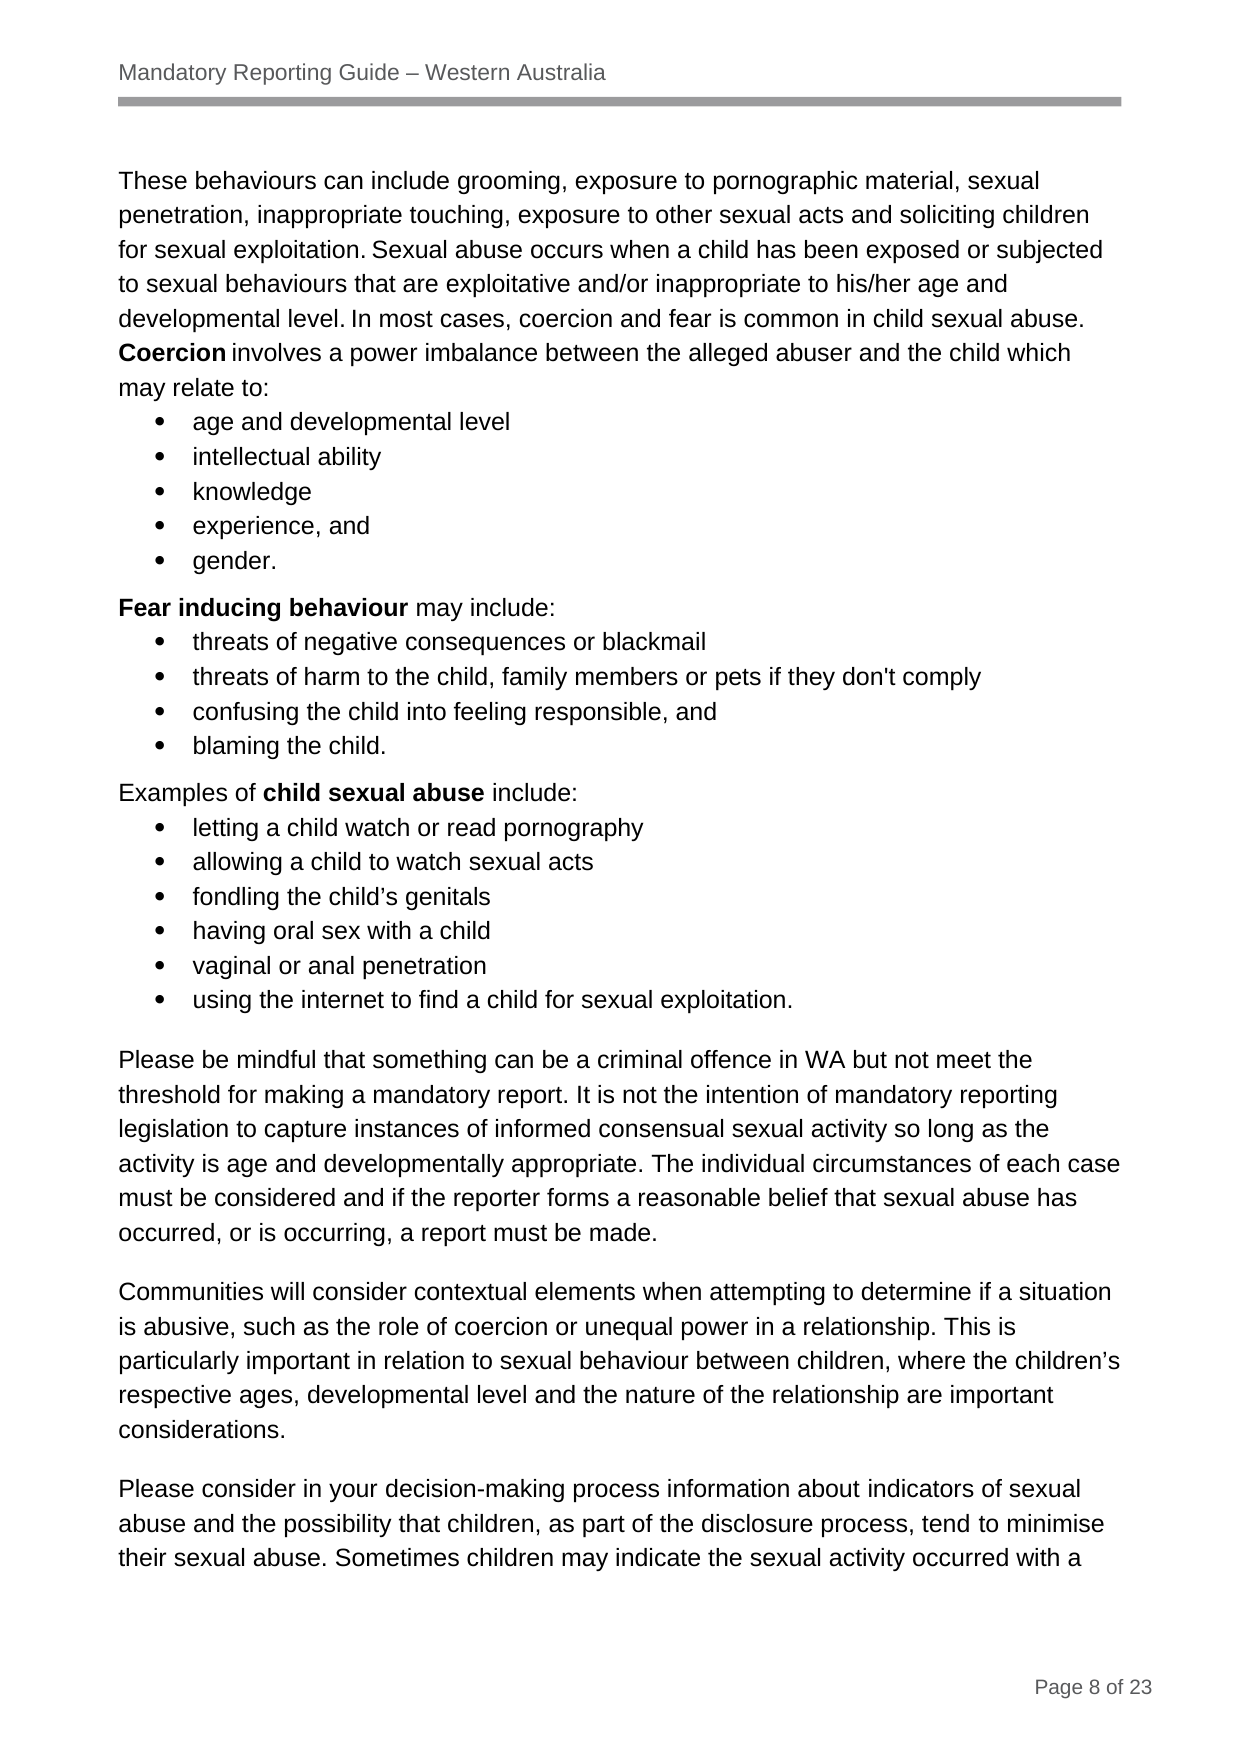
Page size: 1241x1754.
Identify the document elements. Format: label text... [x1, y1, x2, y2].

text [118, 1474, 1122, 1572]
list having oral sex with a child [155, 916, 1122, 945]
text These behaviours can include grooming, exposure to pornographic material, sexual penetration, inappropriate touching, exposure to other sexual acts and soliciting children for sexual exploitation. Sexual abuse occurs when a child has been exposed or subjected to sexual behaviours that are exploitative and/or inappropriate to his/her age and developmental level. In most cases, coercion and fear is common in child sexual abuse. [118, 166, 1122, 333]
text Communities will consider contextual elements when attempting to determine if a situation is abusive, such as the role of coercion or unequal power in a relationship. This is particularly important in relation to sexual behaviour between children, where the children’s respective ages, developmental level and the nature of the relationship are important considerations. [118, 1277, 1122, 1444]
text Examples of child sexual abuse include: [118, 778, 1122, 807]
list gender. [155, 546, 1122, 574]
list threats of harm to the child, family members or pets if they don't comply [155, 662, 1122, 691]
list using the internet to find a child for sexual exploitation. [155, 986, 1122, 1014]
list age and developmental level [155, 407, 1122, 436]
list threats of negative consequences or blackmail [155, 627, 1122, 656]
list blaming the child. [155, 731, 1122, 760]
list fondling the child’s genitals [155, 882, 1122, 911]
text Fear inducing behaviour may include: [118, 593, 1122, 622]
list confusing the child into feeling responsible, and [155, 696, 1122, 725]
list letting a child watch or read pornography [155, 813, 1122, 841]
list allowing a child to watch sexual acts [155, 847, 1122, 876]
list intellectual ability [155, 442, 1122, 471]
list knowledge [155, 477, 1122, 505]
list experience, and [155, 511, 1122, 540]
text Please be mindful that something can be a criminal offence in WA but not meet the threshold for making a mandatory report. It is not the intention of mandatory reporting legislation to capture instances of informed consensual sexual activity so long as the activity is age and developmentally appropriate. The individual circumstances of each case must be considered and if the reporter forms a reasonable belief that sexual abuse has occurred, or is occurring, a report must be made. [118, 1045, 1122, 1246]
list vaginal or anal penetration [155, 951, 1122, 980]
text Coercion involves a power imbalance between the alleged abuser and the child which may relate to: [118, 338, 1122, 402]
